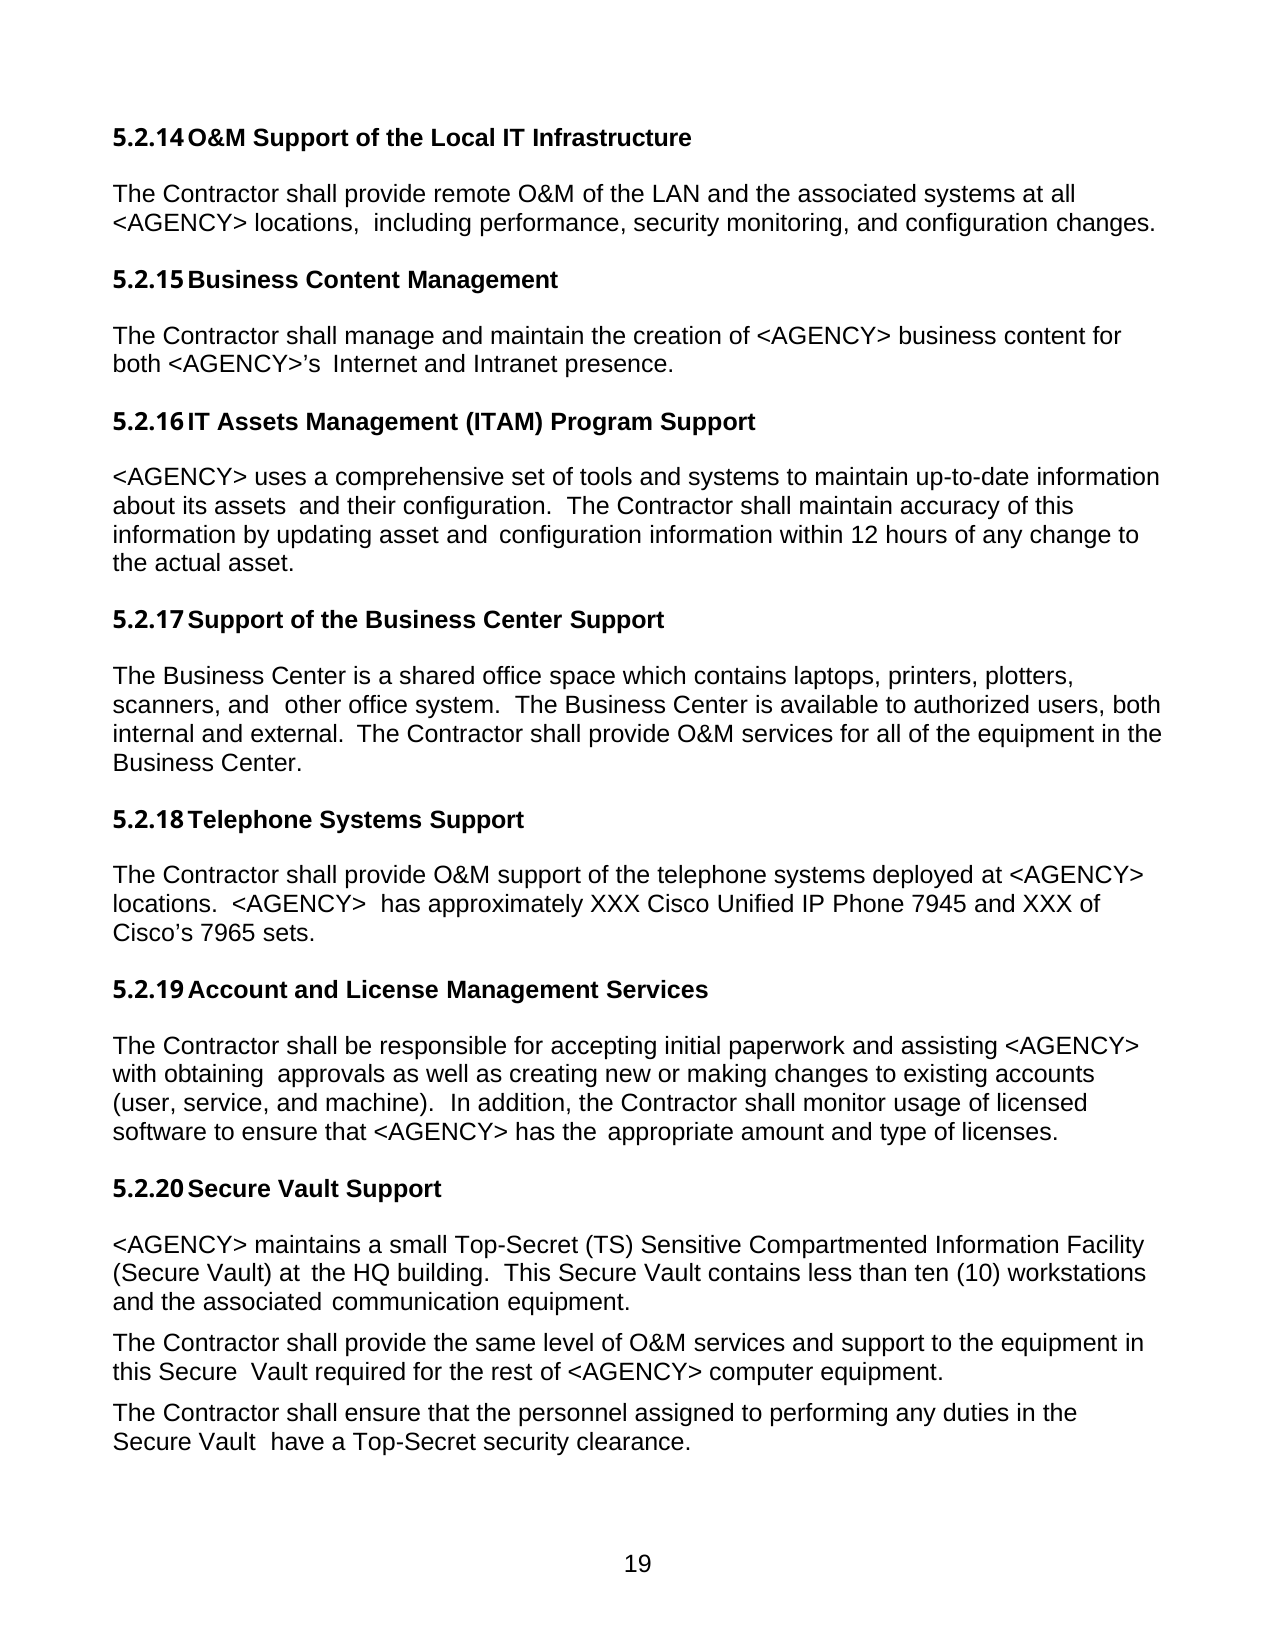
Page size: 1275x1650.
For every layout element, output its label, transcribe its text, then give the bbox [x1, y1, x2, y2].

text The Contractor shall be responsible for accepting initial paperwork and assisting <AGENCY> with obtaining approvals as well as creating new or making changes to existing accounts (user, service, and machine). In addition, the Contractor shall monitor usage of licensed software to ensure that <AGENCY> has the appropriate amount and type of licenses. [112, 1031, 1162, 1146]
text The Business Center is a shared office space which contains laptops, printers, plotters, scanners, and other office system. The Business Center is available to authorized users, both internal and external. The Contractor shall provide O&M services for all of the equipment in the Business Center. [112, 661, 1162, 776]
text The Contractor shall ensure that the personnel assigned to performing any duties in the Secure Vault have a Top-Secret security clearance. [112, 1398, 1162, 1456]
subtitle Business Content Management [112, 262, 1162, 296]
text The Contractor shall provide O&M support of the telephone systems deployed at <AGENCY> locations. <AGENCY> has approximately XXX Cisco Unified IP Phone 7945 and XXX of Cisco’s 7965 sets. [112, 860, 1162, 947]
subtitle IT Assets Management (ITAM) Program Support [112, 403, 1162, 437]
subtitle Account and License Management Services [112, 972, 1162, 1006]
text The Contractor shall provide remote O&M of the LAN and the associated systems at all <AGENCY> locations, including performance, security monitoring, and configuration changes. [112, 179, 1162, 237]
text The Contractor shall provide the same level of O&M services and support to the equipment in this Secure Vault required for the rest of <AGENCY> computer equipment. [112, 1328, 1162, 1386]
text The Contractor shall manage and maintain the creation of <AGENCY> business content for both <AGENCY>’s Internet and Intranet presence. [112, 321, 1162, 378]
text <AGENCY> maintains a small Top-Secret (TS) Sensitive Compartmented Information Facility (Secure Vault) at the HQ building. This Secure Vault contains less than ten (10) workstations and the associated communication equipment. [112, 1230, 1162, 1316]
subtitle Telephone Systems Support [112, 801, 1162, 835]
text <AGENCY> uses a comprehensive set of tools and systems to maintain up-to-date information about its assets and their configuration. The Contractor shall maintain accuracy of this information by updating asset and configuration information within 12 hours of any change to the actual asset. [112, 462, 1162, 577]
subtitle Secure Vault Support [112, 1171, 1162, 1205]
subtitle O&M Support of the Local IT Infrastructure [112, 120, 1162, 154]
subtitle Support of the Business Center Support [112, 602, 1162, 636]
